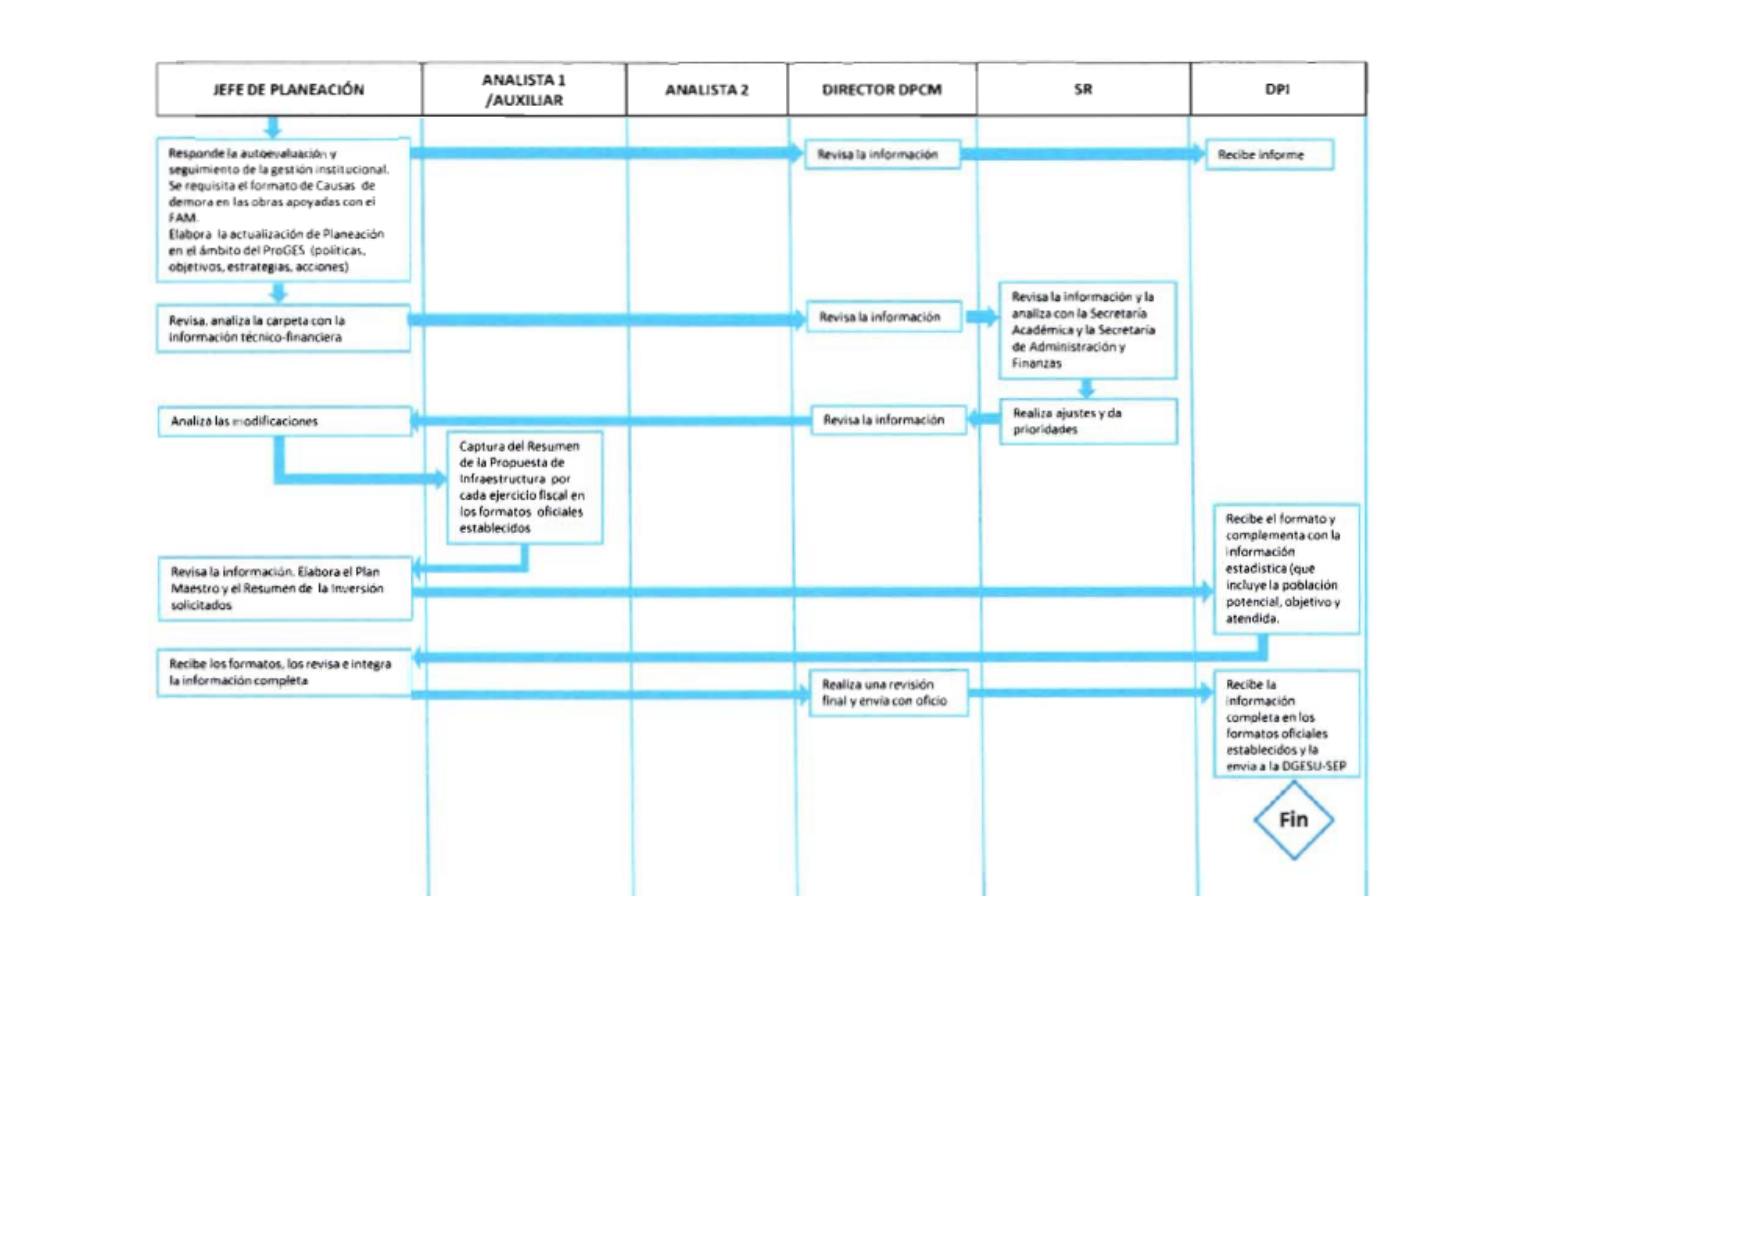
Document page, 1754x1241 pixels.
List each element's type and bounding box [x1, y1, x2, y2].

picture [147, 59, 1373, 896]
